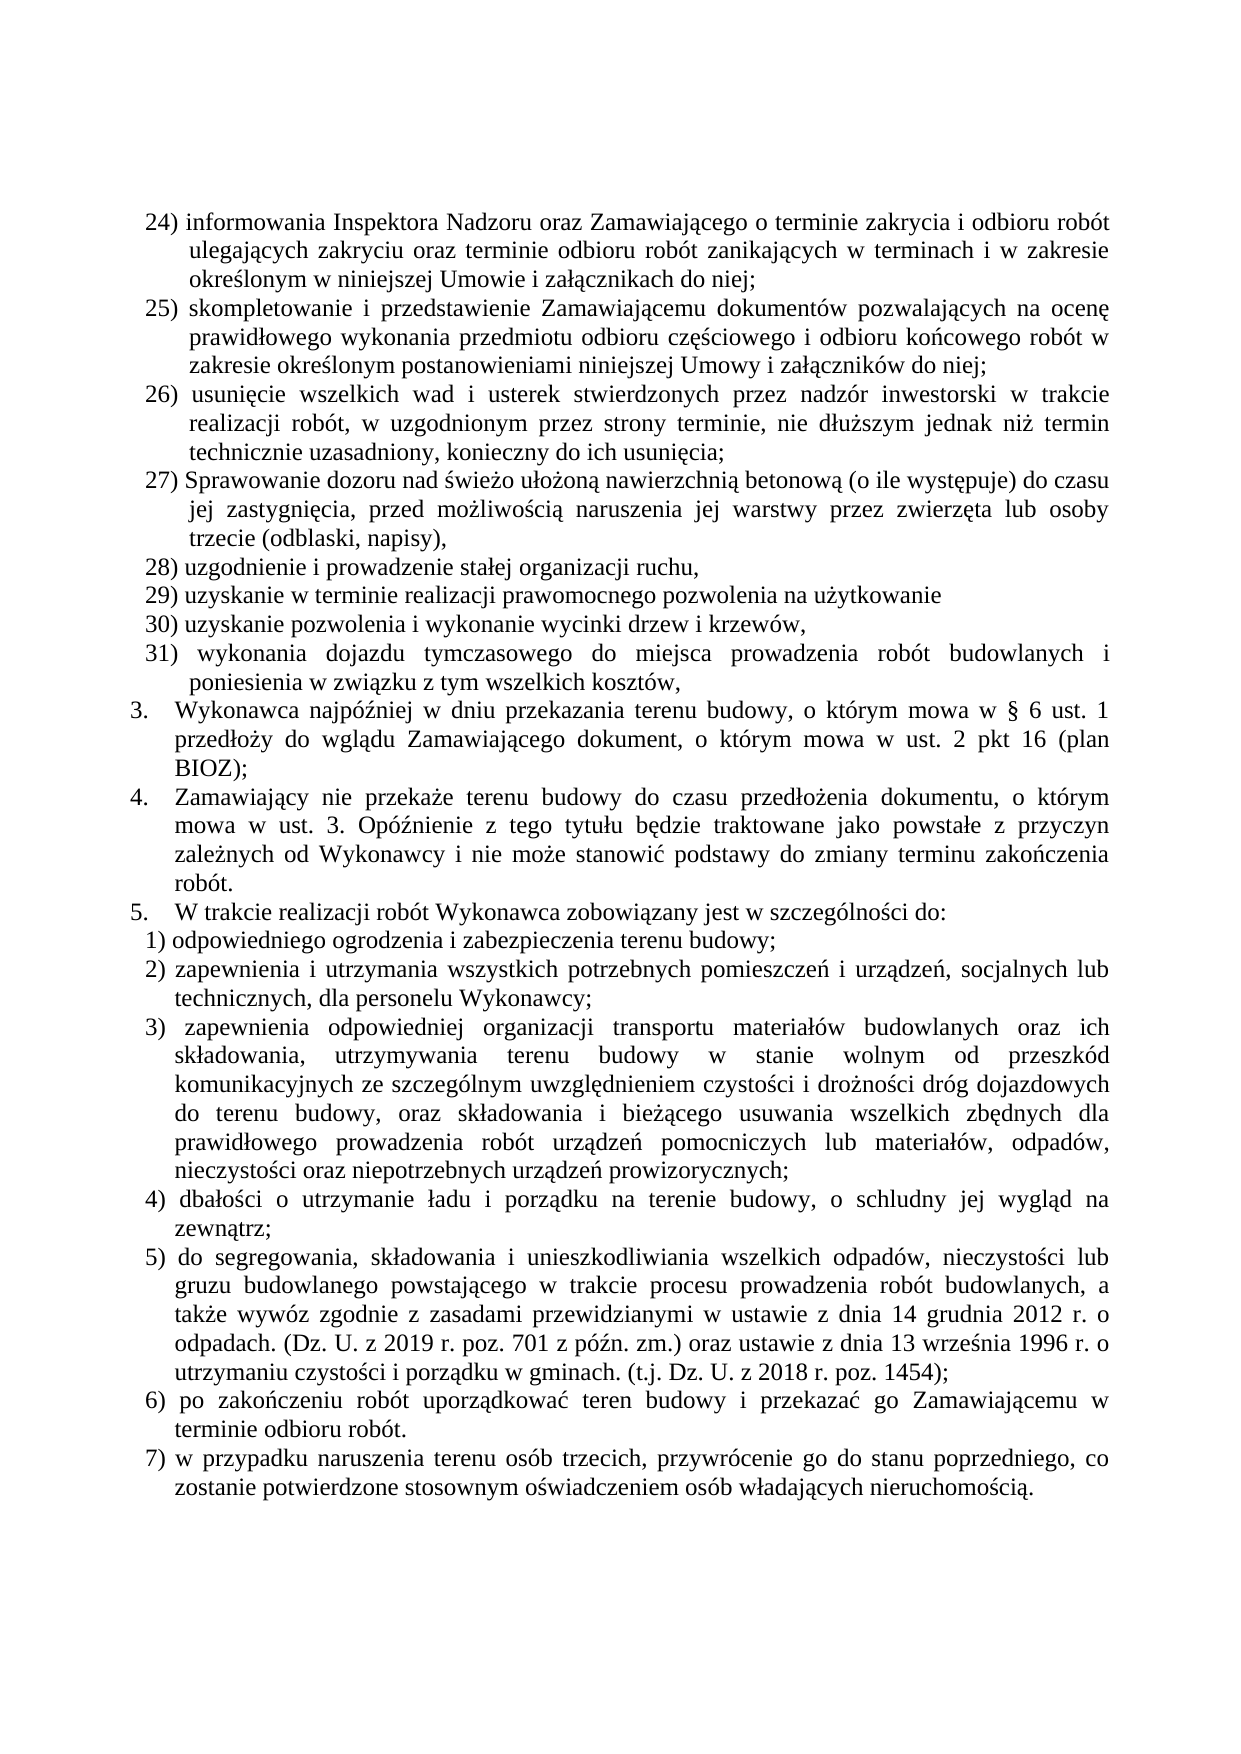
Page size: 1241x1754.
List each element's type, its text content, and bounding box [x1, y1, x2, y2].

text 4) dbałości o utrzymanie ładu i porządku na terenie budowy, o schludny jej wygląd na zewnątrz; [145, 1184, 1110, 1242]
text 25) skompletowanie i przedstawienie Zamawiającemu dokumentów pozwalających na ocenę prawidłowego wykonania przedmiotu odbioru częściowego i odbioru końcowego robót w zakresie określonym postanowieniami niniejszej Umowy i załączników do niej; [145, 293, 1110, 379]
text 24) informowania Inspektora Nadzoru oraz Zamawiającego o terminie zakrycia i odbioru robót ulegających zakryciu oraz terminie odbioru robót zanikających w terminach i w zakresie określonym w niniejszej Umowie i załącznikach do niej; [145, 207, 1110, 293]
text 7) w przypadku naruszenia terenu osób trzecich, przywrócenie go do stanu poprzedniego, co zostanie potwierdzone stosownym oświadczeniem osób władających nieruchomością. [145, 1443, 1110, 1501]
text 29) uzyskanie w terminie realizacji prawomocnego pozwolenia na użytkowanie [145, 581, 1110, 609]
text 31) wykonania dojazdu tymczasowego do miejsca prowadzenia robót budowlanych i poniesienia w związku z tym wszelkich kosztów, [145, 638, 1110, 696]
text 6) po zakończeniu robót uporządkować teren budowy i przekazać go Zamawiającemu w terminie odbioru robót. [145, 1386, 1110, 1443]
text 30) uzyskanie pozwolenia i wykonanie wycinki drzew i krzewów, [145, 609, 1110, 638]
text 28) uzgodnienie i prowadzenie stałej organizacji ruchu, [145, 552, 1110, 581]
text 4. Zamawiający nie przekaże terenu budowy do czasu przedłożenia dokumentu, o którym mowa w ust. 3. Opóźnienie z tego tytułu będzie traktowane jako powstałe z przyczyn zależnych od Wykonawcy i nie może stanowić podstawy do zmiany terminu zakończenia robót. [130, 782, 1110, 897]
text 2) zapewnienia i utrzymania wszystkich potrzebnych pomieszczeń i urządzeń, socjalnych lub technicznych, dla personelu Wykonawcy; [145, 954, 1110, 1012]
text 3) zapewnienia odpowiedniej organizacji transportu materiałów budowlanych oraz ich składowania, utrzymywania terenu budowy w stanie wolnym od przeszkód komunikacyjnych ze szczególnym uwzględnieniem czystości i drożności dróg dojazdowych do terenu budowy, oraz składowania i bieżącego usuwania wszelkich zbędnych dla prawidłowego prowadzenia robót urządzeń pomocniczych lub materiałów, odpadów, nieczystości oraz niepotrzebnych urządzeń prowizorycznych; [145, 1012, 1110, 1184]
text 5) do segregowania, składowania i unieszkodliwiania wszelkich odpadów, nieczystości lub gruzu budowlanego powstającego w trakcie procesu prowadzenia robót budowlanych, a także wywóz zgodnie z zasadami przewidzianymi w ustawie z dnia 14 grudnia 2012 r. o odpadach. (Dz. U. z 2019 r. poz. 701 z późn. zm.) oraz ustawie z dnia 13 września 1996 r. o utrzymaniu czystości i porządku w gminach. (t.j. Dz. U. z 2018 r. poz. 1454); [145, 1242, 1110, 1386]
text 1) odpowiedniego ogrodzenia i zabezpieczenia terenu budowy; [145, 926, 1110, 954]
text 5. W trakcie realizacji robót Wykonawca zobowiązany jest w szczególności do: [130, 897, 1110, 926]
text 27) Sprawowanie dozoru nad świeżo ułożoną nawierzchnią betonową (o ile występuje) do czasu jej zastygnięcia, przed możliwością naruszenia jej warstwy przez zwierzęta lub osoby trzecie (odblaski, napisy), [145, 466, 1110, 552]
text 26) usunięcie wszelkich wad i usterek stwierdzonych przez nadzór inwestorski w trakcie realizacji robót, w uzgodnionym przez strony terminie, nie dłuższym jednak niż termin technicznie uzasadniony, konieczny do ich usunięcia; [145, 379, 1110, 466]
text 3. Wykonawca najpóźniej w dniu przekazania terenu budowy, o którym mowa w § 6 ust. 1 przedłoży do wglądu Zamawiającego dokument, o którym mowa w ust. 2 pkt 16 (plan BIOZ); [130, 696, 1110, 782]
